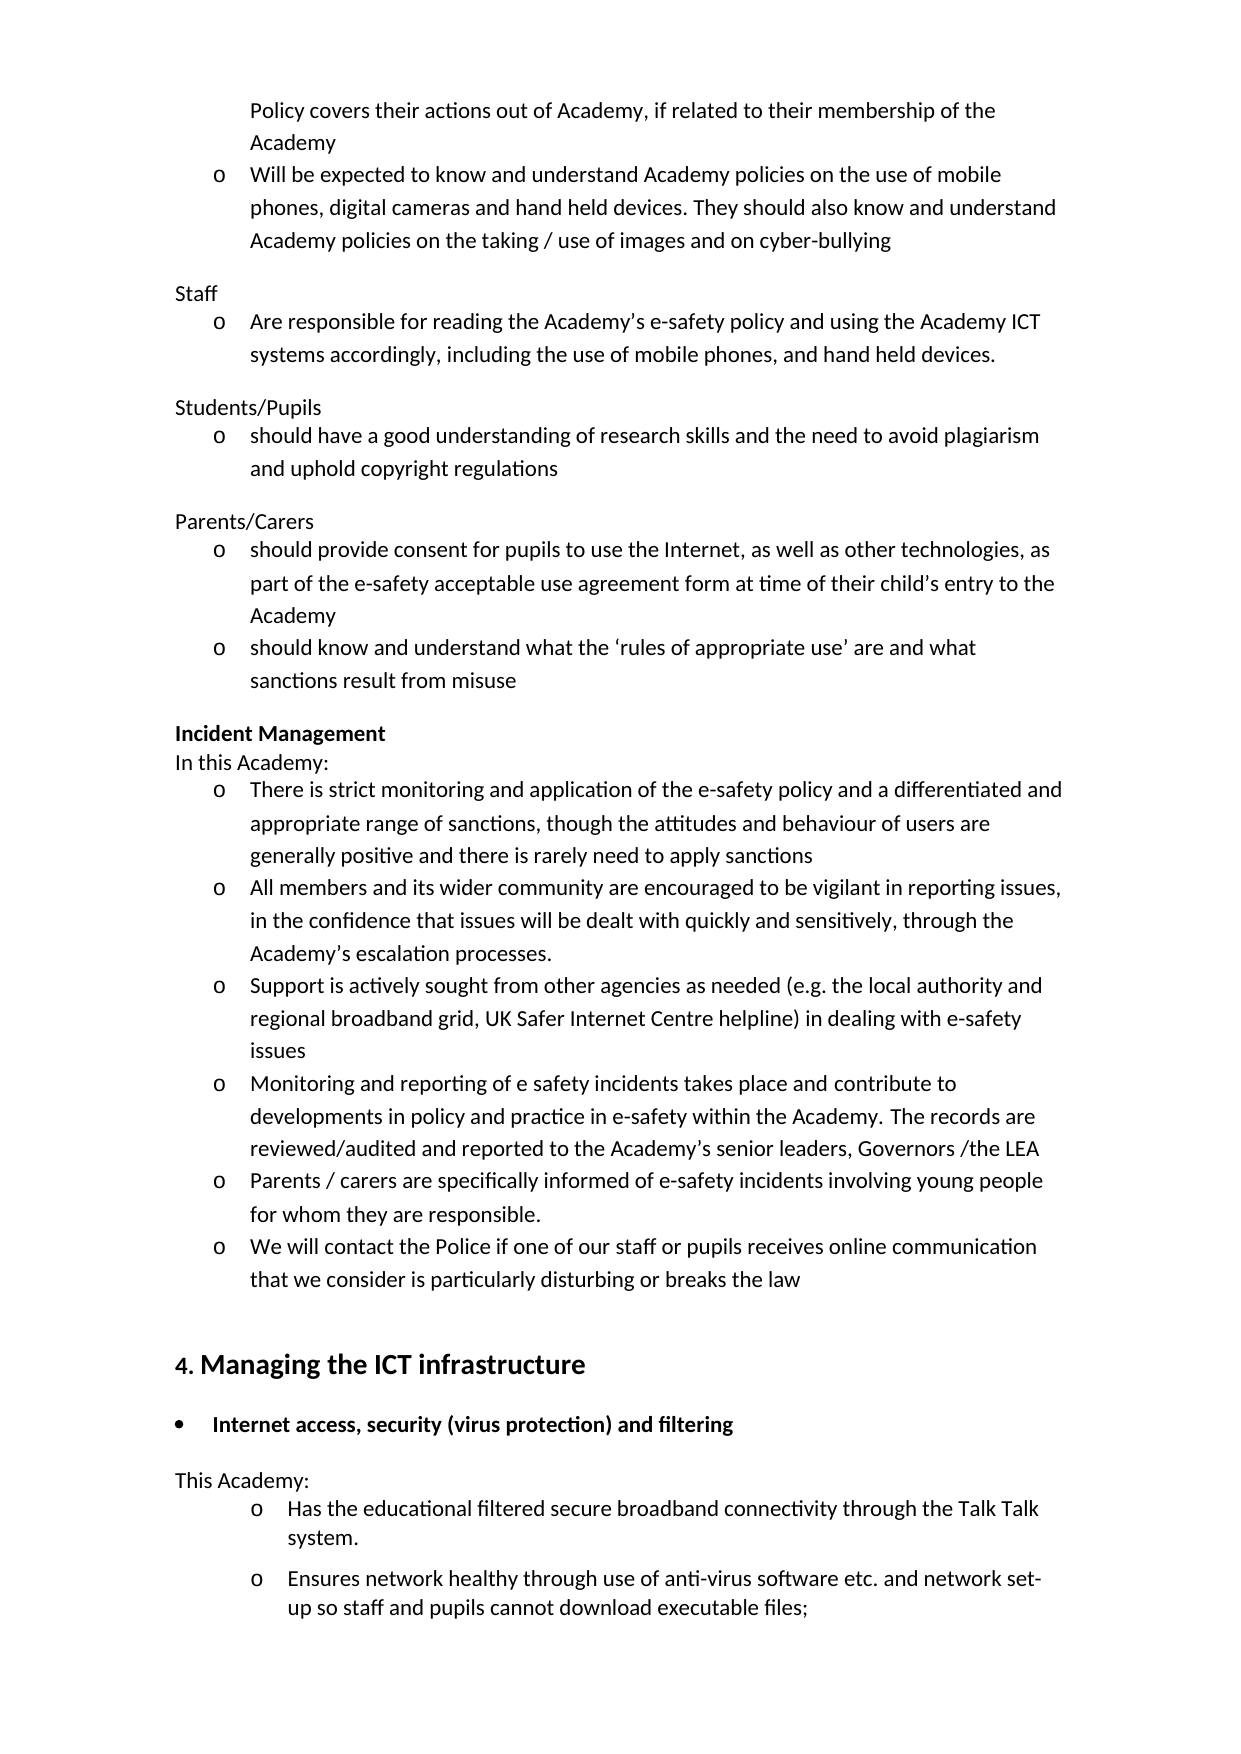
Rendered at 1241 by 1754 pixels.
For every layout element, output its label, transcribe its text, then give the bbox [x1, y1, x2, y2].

list should provide consent for pupils to use the Internet, as well as other technologies, as part of the e-safety acceptable use agreement form at time of their child’s entry to the Academy [212, 536, 1065, 629]
text In this Academy: [175, 748, 1065, 776]
list should know and understand what the ‘rules of appropriate use’ are and what sanctions result from misuse [212, 633, 1065, 694]
list Ensures network healthy through use of anti-virus software etc. and network set-up so staff and pupils cannot download executable files; [250, 1564, 1065, 1621]
list Support is actively sought from other agencies as needed (e.g. the local authority and regional broadband grid, UK Safer Internet Centre helpline) in dealing with e-safety issues [212, 971, 1065, 1064]
list Are responsible for reading the Academy’s e-safety policy and using the Academy ICT systems accordingly, including the use of mobile phones, and hand held devices. [212, 307, 1065, 368]
list should have a good understanding of research skills and the need to avoid plagiarism and uphold copyright regulations [212, 421, 1065, 482]
text This Academy: [175, 1466, 1065, 1494]
list We will contact the Police if one of our staff or pupils receives online communication that we consider is particularly disturbing or breaks the law [212, 1232, 1065, 1293]
list Parents / carers are specifically informed of e-safety incidents involving young people for whom they are responsible. [212, 1166, 1065, 1228]
text Staff [175, 279, 1065, 307]
text Students/Pupils [175, 393, 1065, 421]
text Parents/Carers [175, 507, 1065, 536]
list There is strict monitoring and application of the e-safety policy and a differentiated and appropriate range of sanctions, though the attitudes and behaviour of users are generally positive and there is rarely need to apply sanctions [212, 776, 1065, 869]
list Has the educational filtered secure broadband connectivity through the Talk Talk system. [250, 1494, 1065, 1551]
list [212, 96, 1065, 156]
text 4. Managing the ICT infrastructure [175, 1346, 1065, 1382]
list Internet access, security (virus protection) and filtering [175, 1410, 1065, 1438]
text Incident Management [175, 719, 1065, 748]
list All members and its wider community are encouraged to be vigilant in reporting issues, in the confidence that issues will be dealt with quickly and sensitively, through the Academy’s escalation processes. [212, 873, 1065, 967]
list Will be expected to know and understand Academy policies on the use of mobile phones, digital cameras and hand held devices. They should also know and understand Academy policies on the taking / use of images and on cyber-bullying [212, 160, 1065, 254]
list Monitoring and reporting of e safety incidents takes place and contribute to developments in policy and practice in e-safety within the Academy. The records are reviewed/audited and reported to the Academy’s senior leaders, Governors /the LEA [212, 1069, 1065, 1162]
